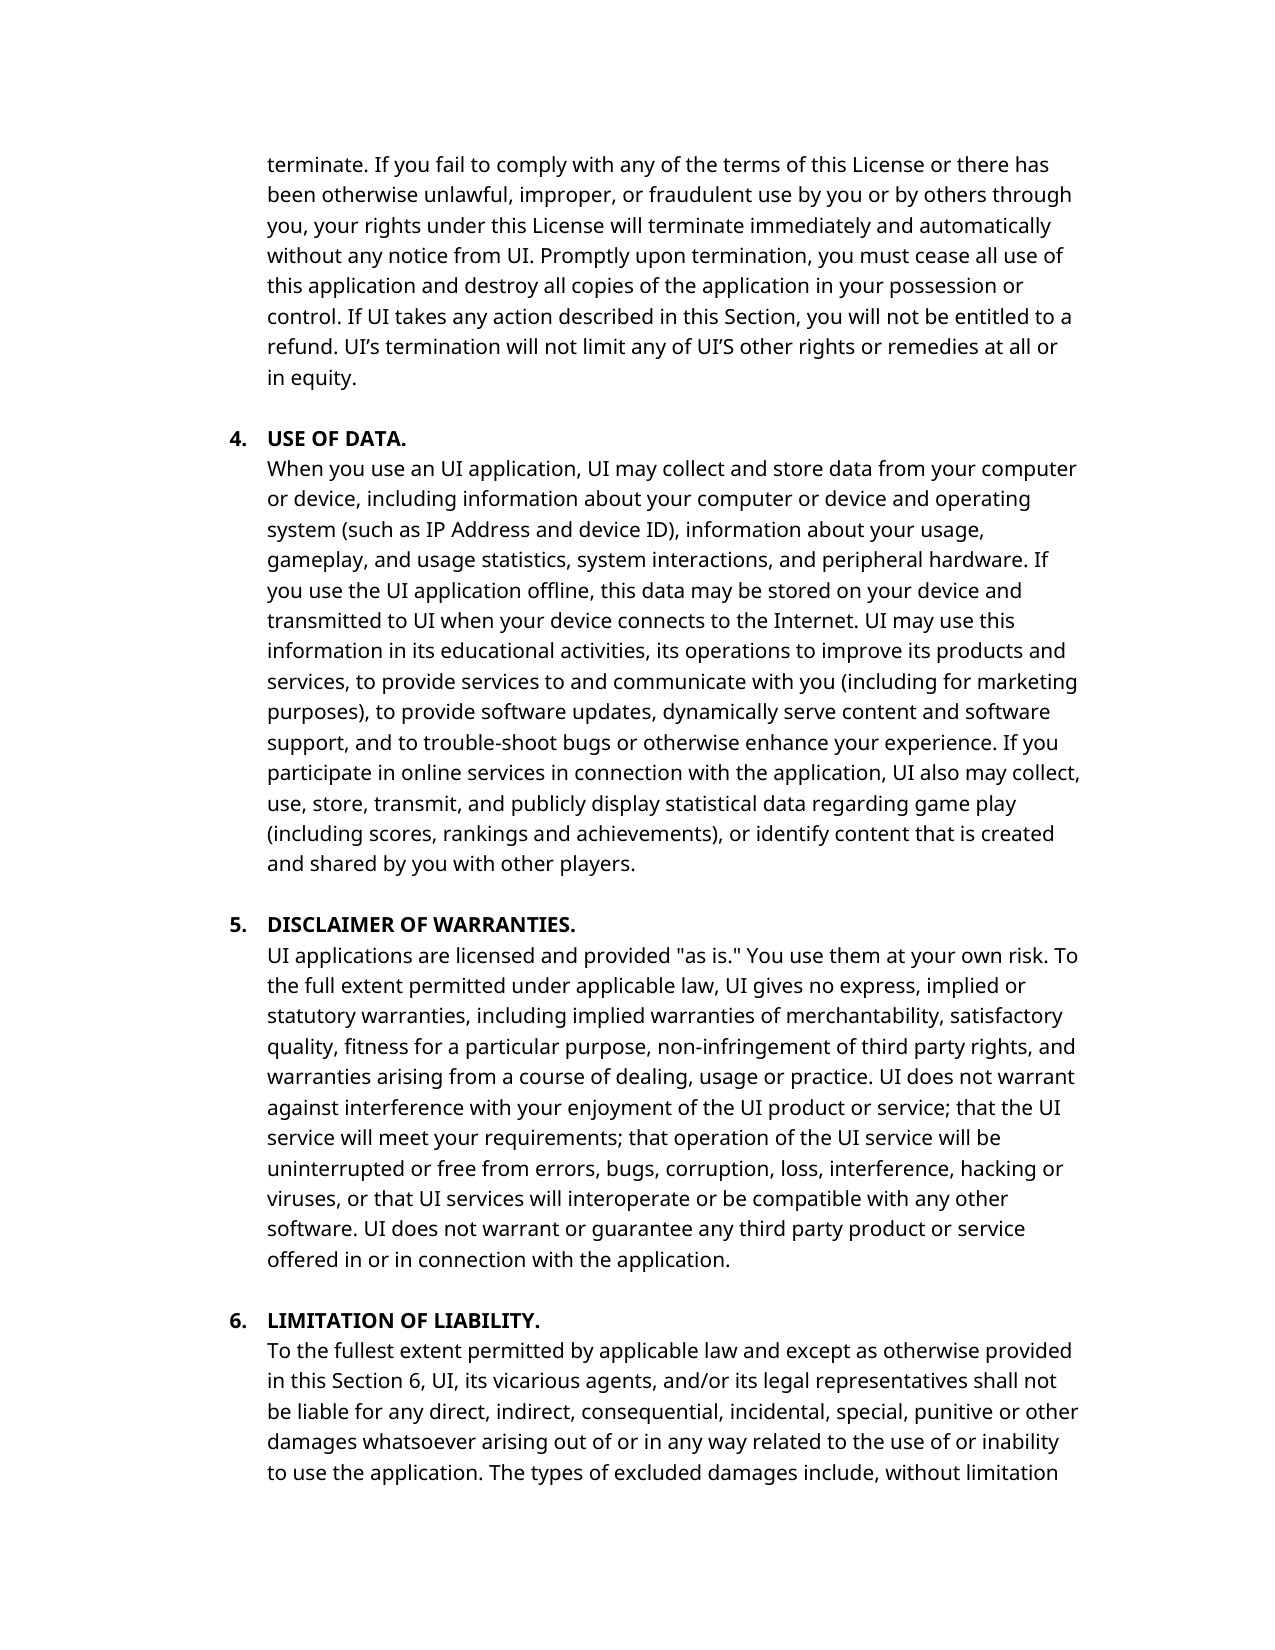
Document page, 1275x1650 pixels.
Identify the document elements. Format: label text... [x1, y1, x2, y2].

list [267, 1336, 1082, 1486]
list When you use an UI application, UI may collect and store data from your computer or device, including information about your computer or device and operating system (such as IP Address and device ID), information about your usage, gameplay, and usage statistics, system interactions, and peripheral hardware. If you use the UI application offline, this data may be stored on your device and transmitted to UI when your device connects to the Internet. UI may use this information in its educational activities, its operations to improve its products and services, to provide services to and communicate with you (including for marketing purposes), to provide software updates, dynamically serve content and software support, and to trouble-shoot bugs or otherwise enhance your experience. If you participate in online services in connection with the application, UI also may collect, use, store, transmit, and publicly display statistical data regarding game play (including scores, rankings and achievements), or identify content that is created and shared by you with other players. [267, 454, 1082, 878]
list UI applications are licensed and provided "as is." You use them at your own risk. To the full extent permitted under applicable law, UI gives no express, implied or statutory warranties, including implied warranties of merchantability, satisfactory quality, fitness for a particular purpose, non-infringement of third party rights, and warranties arising from a course of dealing, usage or practice. UI does not warrant against interference with your enjoyment of the UI product or service; that the UI service will meet your requirements; that operation of the UI service will be uninterrupted or free from errors, bugs, corruption, loss, interference, hacking or viruses, or that UI services will interoperate or be compatible with any other software. UI does not warrant or guarantee any third party product or service offered in or in connection with the application. [267, 941, 1082, 1273]
list LIMITATION OF LIABILITY. [229, 1306, 1082, 1334]
list DISCLAIMER OF WARRANTIES. [229, 910, 1082, 939]
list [267, 150, 1082, 391]
list USE OF DATA. [229, 424, 1082, 452]
